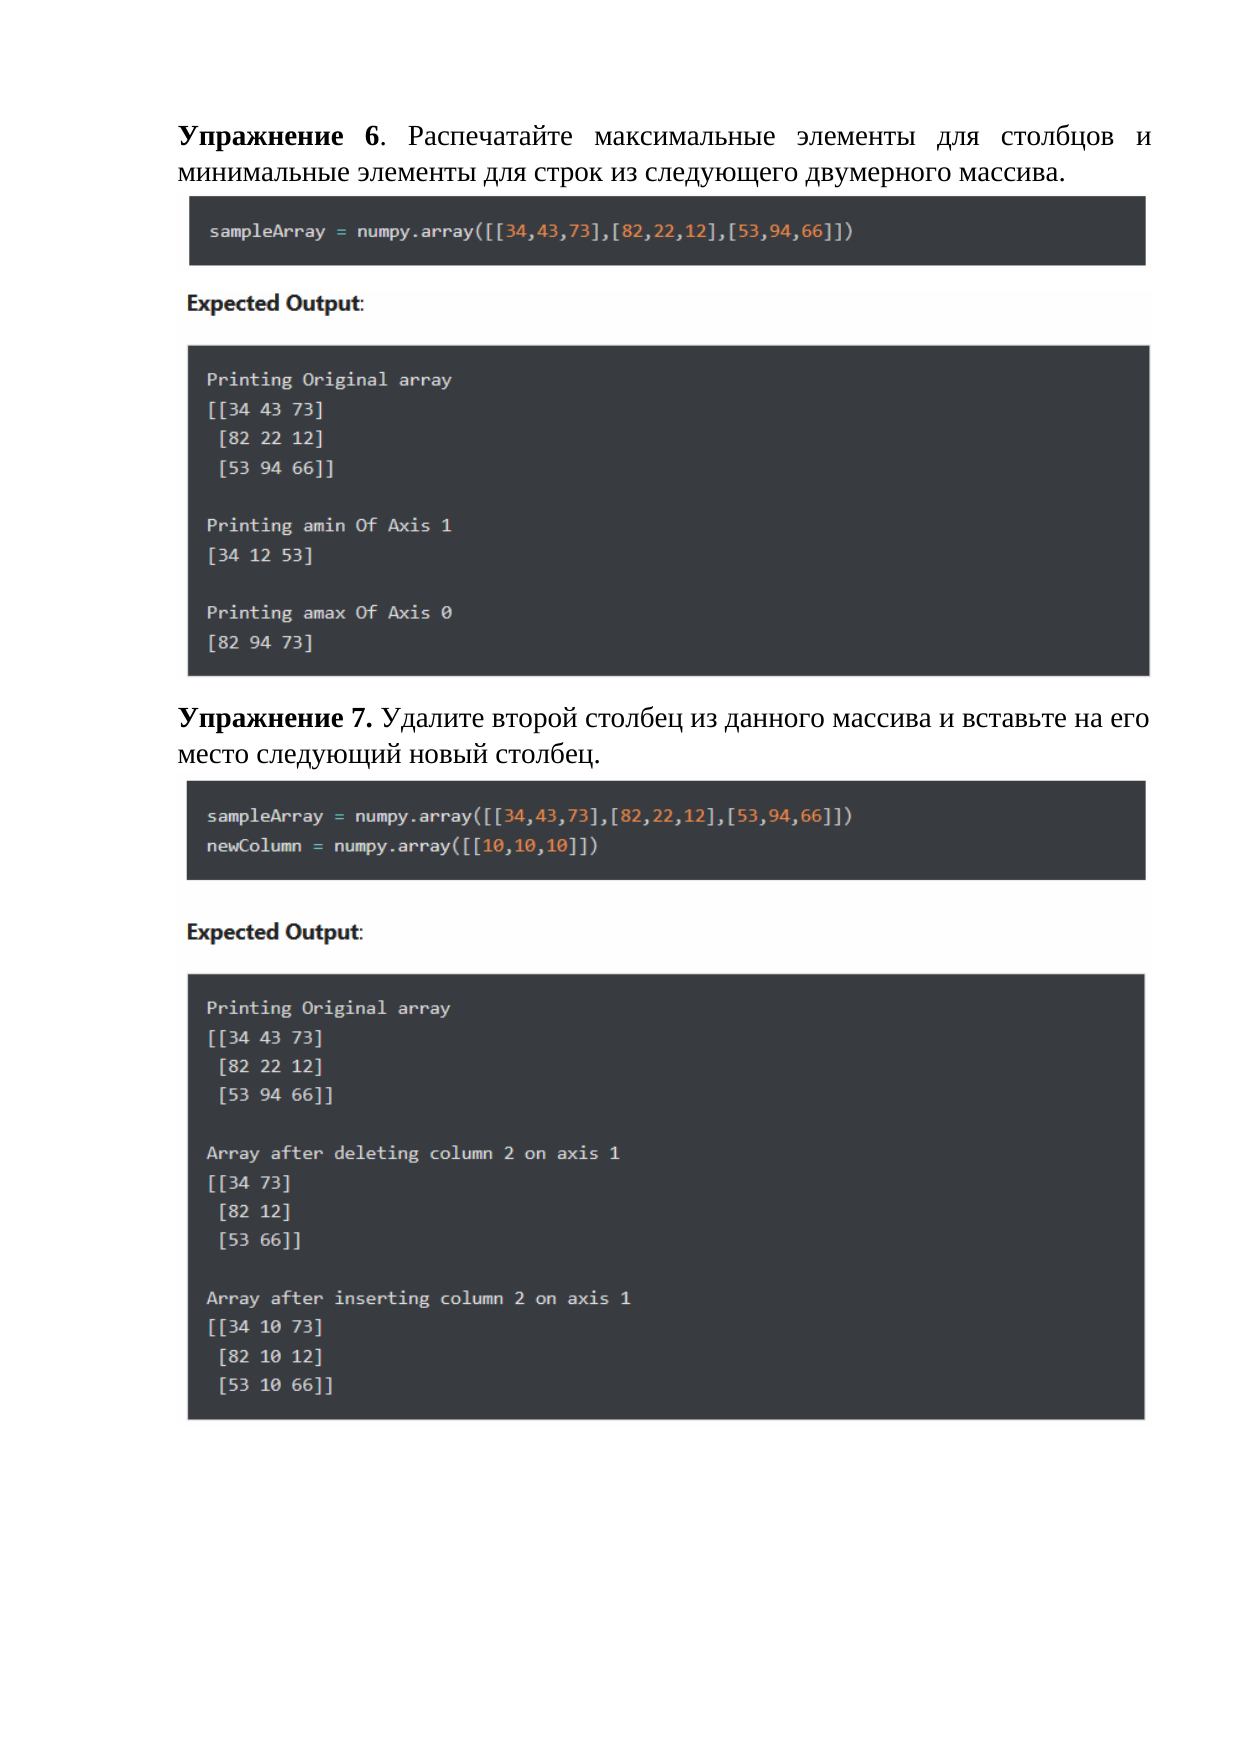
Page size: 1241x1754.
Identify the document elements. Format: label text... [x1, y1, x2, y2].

picture [177, 772, 1152, 1427]
text Упражнение 6. Распечатайте максимальные элементы для столбцов и минимальные элементы для строк из следующего двумерного массива. [177, 118, 1152, 188]
picture [177, 291, 1152, 681]
text Упражнение 7. Удалите второй столбец из данного массива и вставьте на его место следующий новый столбец. [177, 700, 1152, 769]
picture [177, 190, 1152, 273]
